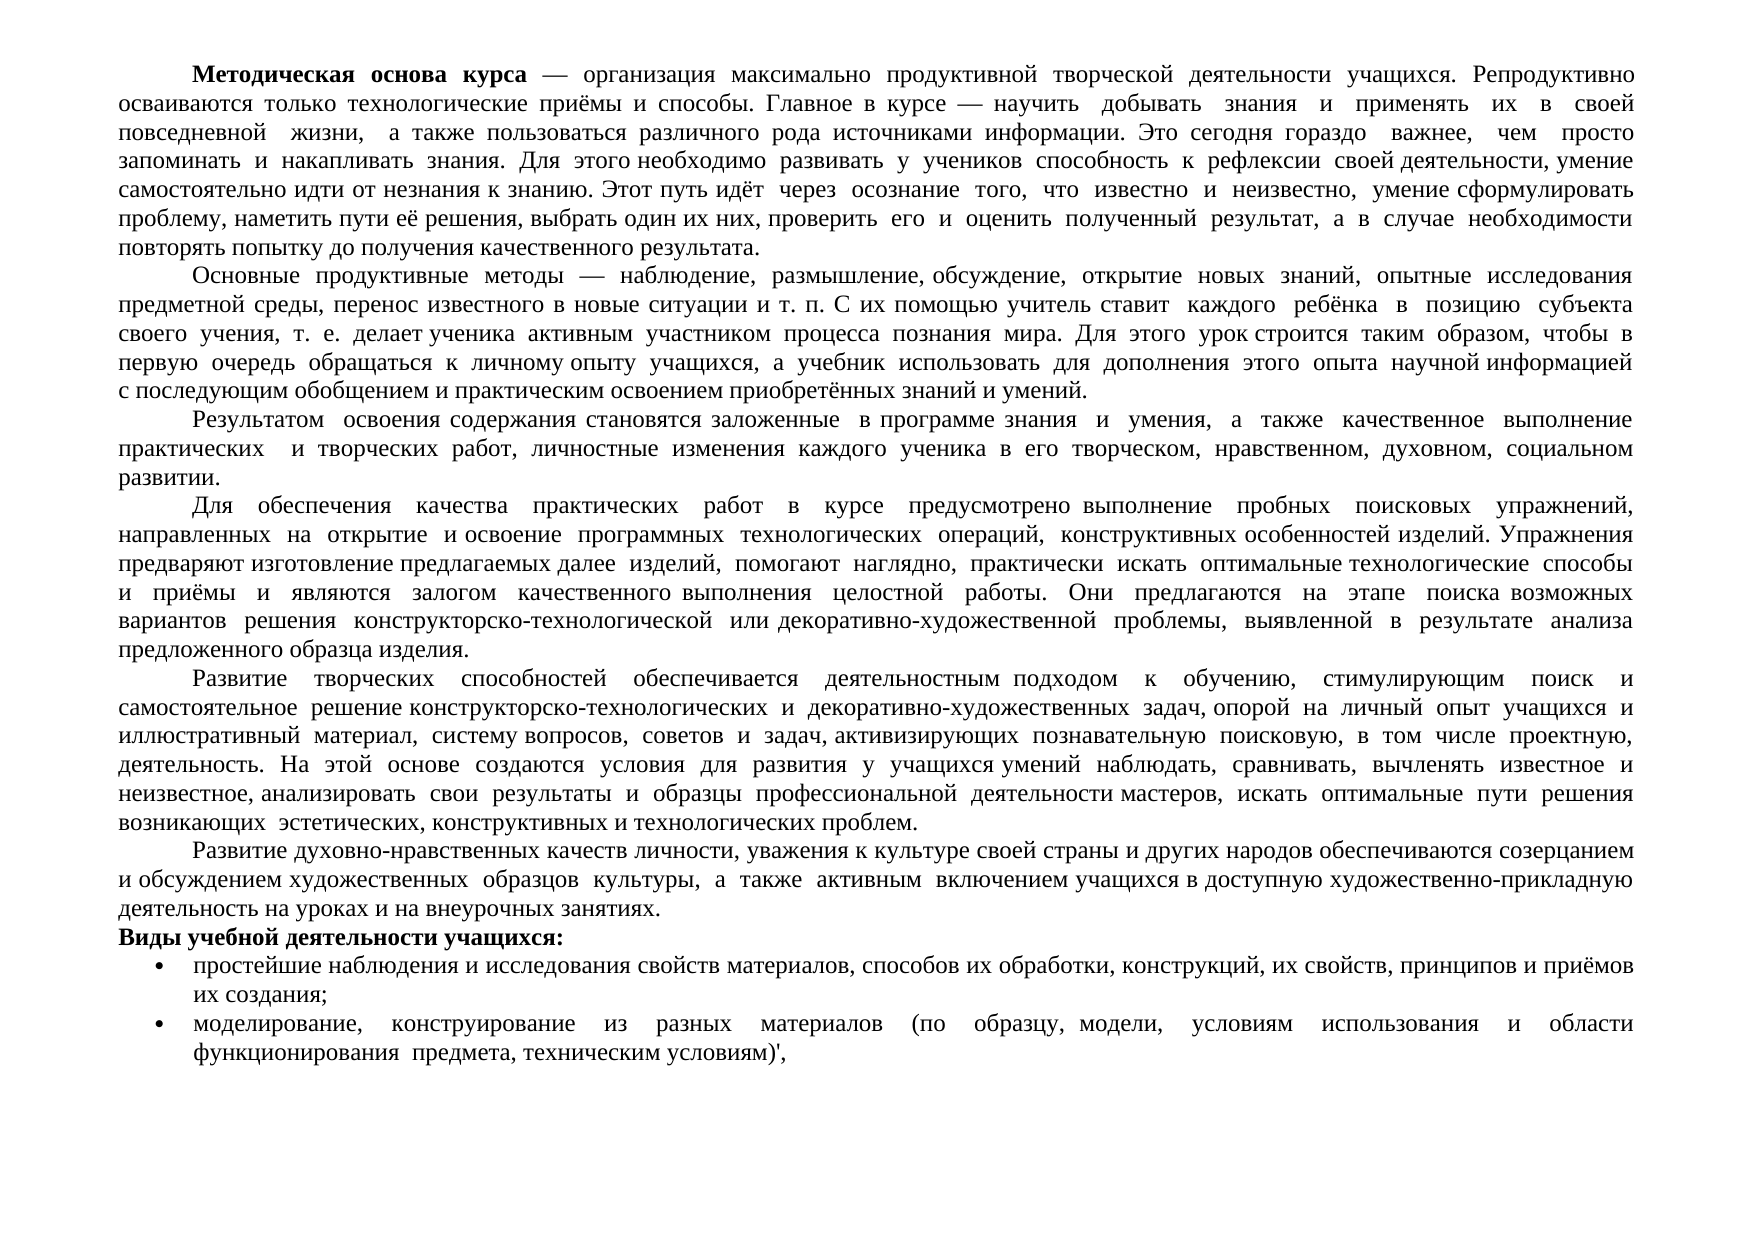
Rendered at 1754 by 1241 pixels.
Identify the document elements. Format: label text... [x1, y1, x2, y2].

list моделирование, конструирование из разных материалов (по образцу, модели, условиям использования и области функционирования предмета, техническим условиям)', [156, 1008, 1636, 1065]
text Для обеспечения качества практических работ в курсе предусмотрено выполнение пробных поисковых упражнений, направленных на открытие и освоение программных технологических операций, конструктивных особенностей изделий. Упражнения предваряют изготовление предлагаемых далее изделий, помогают наглядно, практически искать оптимальные технологические способы и приёмы и являются залогом качественного выполнения целостной работы. Они предлагаются на этапе поиска возможных вариантов решения конструкторско-технологической или декоративно-художественной проблемы, выявленной в результате анализа предложенного образца изделия. [118, 490, 1636, 663]
text Виды учебной деятельности учащихся: [118, 922, 1636, 950]
list простейшие наблюдения и исследования свойств материалов, способов их обработки, конструкций, их свойств, принципов и приёмов их создания; [156, 950, 1636, 1008]
text Развитие творческих способностей обеспечивается деятельностным подходом к обучению, стимулирующим поиск и самостоятельное решение конструкторско-технологических и декоративно-художественных задач, опорой на личный опыт учащихся и иллюстративный материал, систему вопросов, советов и задач, активизирующих познавательную поисковую, в том числе проектную, деятельность. На этой основе создаются условия для развития у учащихся умений наблюдать, сравнивать, вычленять известное и неизвестное, анализировать свои результаты и образцы профессиональной деятельности мастеров, искать оптимальные пути решения возникающих эстетических, конструктивных и технологических проблем. [118, 663, 1636, 835]
text Основные продуктивные методы — наблюдение, размышление, обсуждение, открытие новых знаний, опытные исследования предметной среды, перенос известного в новые ситуации и т. п. С их помощью учитель ставит каждого ребёнка в позицию субъекта своего учения, т. е. делает ученика активным участником процесса познания мира. Для этого урок строится таким образом, чтобы в первую очередь обращаться к личному опыту учащихся, а учебник использовать для дополнения этого опыта научной информацией с последующим обобщением и практическим освоением приобретённых знаний и умений. [118, 260, 1636, 404]
text Развитие духовно-нравственных качеств личности, уважения к культуре своей страны и других народов обеспечиваются созерцанием и обсуждением художественных образцов культуры, а также активным включением учащихся в доступную художественно-прикладную деятельность на уроках и на внеурочных занятиях. [118, 835, 1636, 922]
text Результатом освоения содержания становятся заложенные в программе знания и умения, а также качественное выполнение практических и творческих работ, личностные изменения каждого ученика в его творческом, нравственном, духовном, социальном развитии. [118, 404, 1636, 490]
text Методическая основа курса — организация максимально продуктивной творческой деятельности учащихся. Репродуктивно осваиваются только технологические приёмы и способы. Главное в курсе — научить добывать знания и применять их в своей повседневной жизни, а также пользоваться различного рода источниками информации. Это сегодня гораздо важнее, чем просто запоминать и накапливать знания. Для этого необходимо развивать у учеников способность к рефлексии своей деятельности, умение самостоятельно идти от незнания к знанию. Этот путь идёт через осознание того, что известно и неизвестно, умение сформулировать проблему, наметить пути её решения, выбрать один их них, проверить его и оценить полученный результат, а в случае необходимости повторять попытку до получения качественного результата. [118, 59, 1636, 260]
